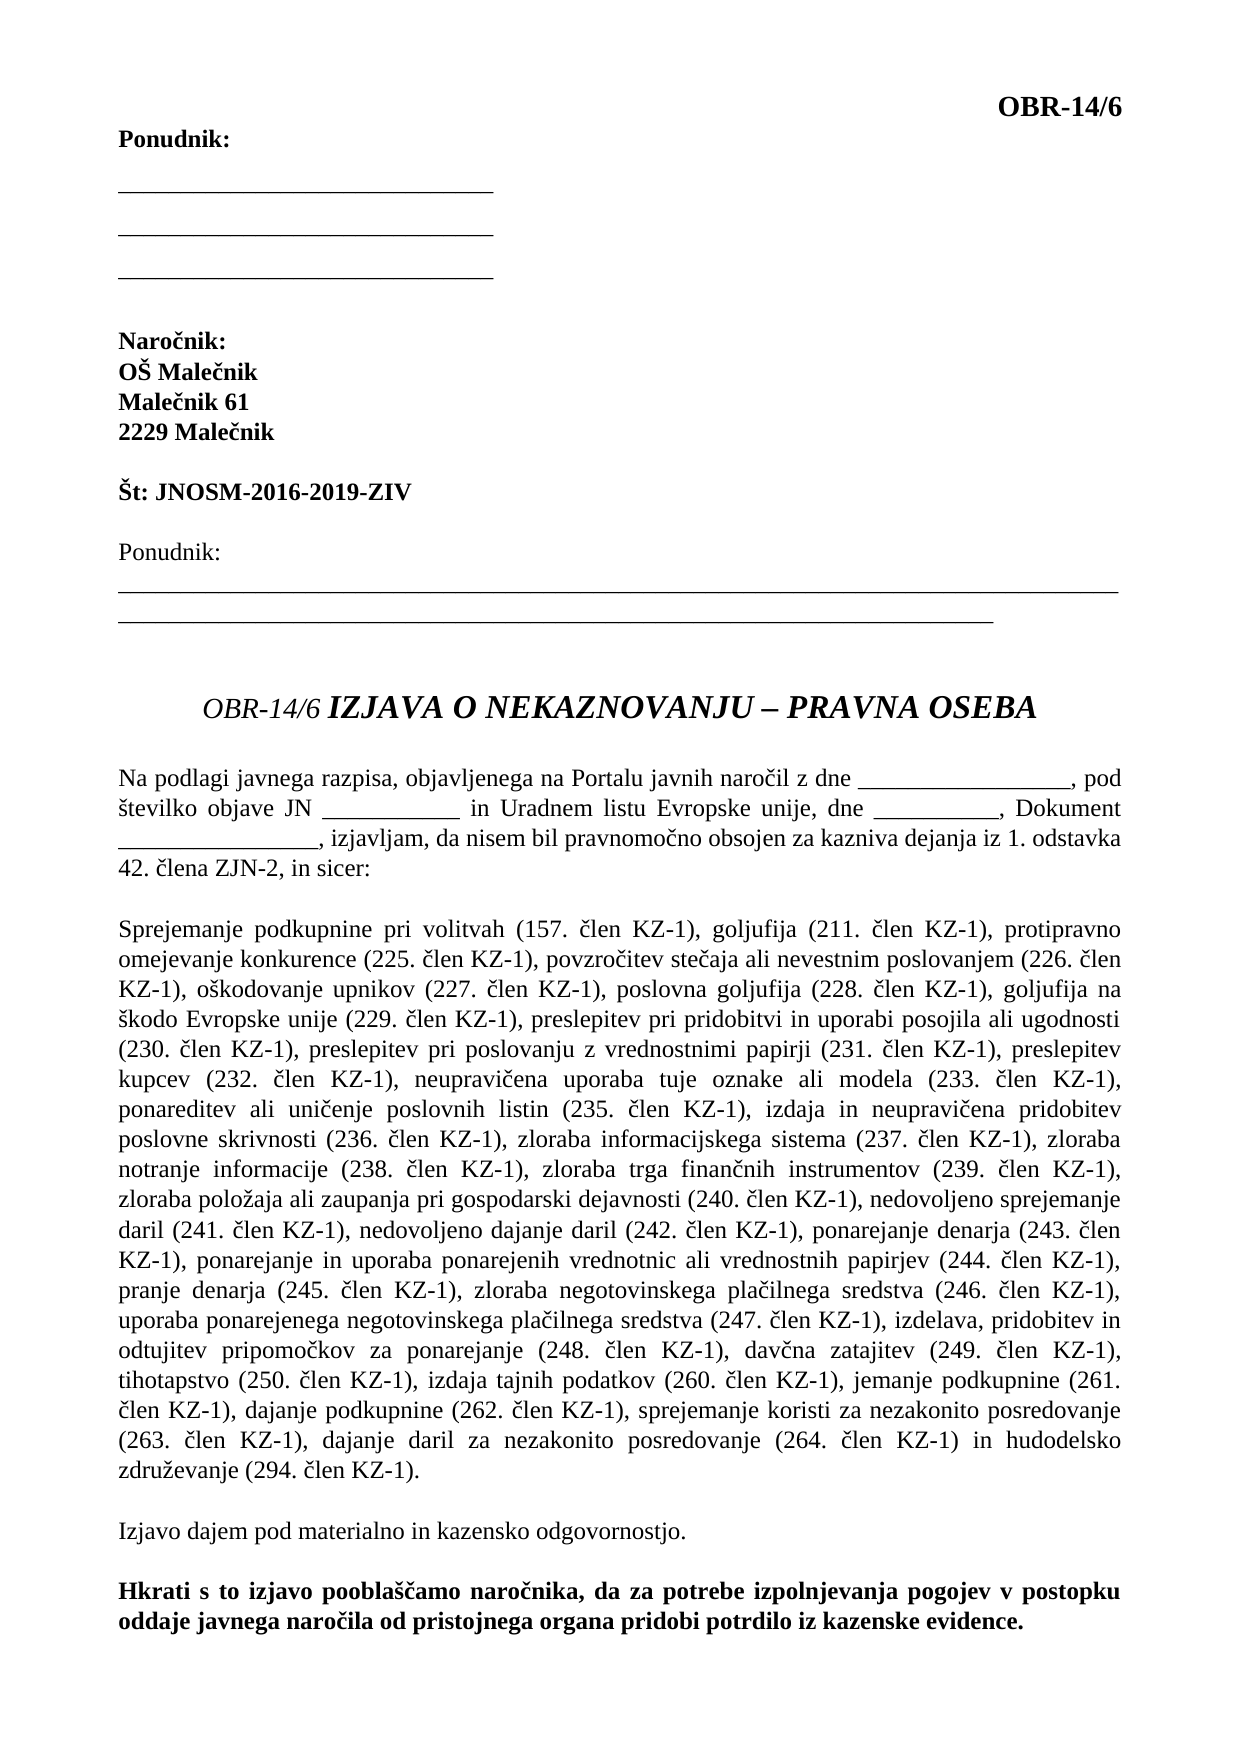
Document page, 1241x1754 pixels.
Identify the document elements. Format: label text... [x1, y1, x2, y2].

text Naročnik: [118, 326, 1122, 355]
text OBR-14/6 [118, 89, 1122, 122]
text 2229 Malečnik [118, 417, 1122, 446]
text Na podlagi javnega razpisa, objavljenega na Portalu javnih naročil z dne _________________, pod številko objave JN ___________ in Uradnem listu Evropske unije, dne __________, Dokument ________________, izjavljam, da nisem bil pravnomočno obsojen za kazniva dejanja iz 1. odstavka 42. člena ZJN-2, in sicer: [118, 763, 1122, 882]
text Št: JNOSM-2016-2019-ZIV [118, 477, 1122, 506]
text Malečnik 61 [118, 387, 1122, 415]
text ______________________________________________________________________________________________________________________________________________________ [118, 567, 1122, 626]
text Hkrati s to izjavo pooblaščamo naročnika, da za potrebe izpolnjevanja pogojev v postopku oddaje javnega naročila od pristojnega organa pridobi potrdilo iz kazenske evidence. [118, 1576, 1122, 1635]
text Ponudnik: [118, 537, 1122, 566]
text OBR-14/6 IZJAVA O NEKAZNOVANJU – PRAVNA OSEBA [118, 688, 1122, 726]
text Sprejemanje podkupnine pri volitvah (157. člen KZ-1), goljufija (211. člen KZ-1), protipravno omejevanje konkurence (225. člen KZ-1), povzročitev stečaja ali nevestnim poslovanjem (226. člen KZ-1), oškodovanje upnikov (227. člen KZ-1), poslovna goljufija (228. člen KZ-1), goljufija na škodo Evropske unije (229. člen KZ-1), preslepitev pri pridobitvi in uporabi posojila ali ugodnosti (230. člen KZ-1), preslepitev pri poslovanju z vrednostnimi papirji (231. člen KZ-1), preslepitev kupcev (232. člen KZ-1), neupravičena uporaba tuje oznake ali modela (233. člen KZ-1), ponareditev ali uničenje poslovnih listin (235. člen KZ-1), izdaja in neupravičena pridobitev poslovne skrivnosti (236. člen KZ-1), zloraba informacijskega sistema (237. člen KZ-1), zloraba notranje informacije (238. člen KZ-1), zloraba trga finančnih instrumentov (239. člen KZ-1), zloraba položaja ali zaupanja pri gospodarski dejavnosti (240. člen KZ-1), nedovoljeno sprejemanje daril (241. člen KZ-1), nedovoljeno dajanje daril (242. člen KZ-1), ponarejanje denarja (243. člen KZ-1), ponarejanje in uporaba ponarejenih vrednotnic ali vrednostnih papirjev (244. člen KZ-1), pranje denarja (245. člen KZ-1), zloraba negotovinskega plačilnega sredstva (246. člen KZ-1), uporaba ponarejenega negotovinskega plačilnega sredstva (247. člen KZ-1), izdelava, pridobitev in odtujitev pripomočkov za ponarejanje (248. člen KZ-1), davčna zatajitev (249. člen KZ-1), tihotapstvo (250. člen KZ-1), izdaja tajnih podatkov (260. člen KZ-1), jemanje podkupnine (261. člen KZ-1), dajanje podkupnine (262. člen KZ-1), sprejemanje koristi za nezakonito posredovanje (263. člen KZ-1), dajanje daril za nezakonito posredovanje (264. člen KZ-1) in hudodelsko združevanje (294. člen KZ-1). [118, 914, 1122, 1484]
text ______________________________ [118, 253, 1122, 282]
text ______________________________ [118, 167, 1122, 196]
text ______________________________ [118, 210, 1122, 239]
text Izjavo dajem pod materialno in kazensko odgovornostjo. [118, 1516, 1122, 1544]
text OŠ Malečnik [118, 357, 1122, 385]
text Ponudnik: [118, 124, 1122, 153]
